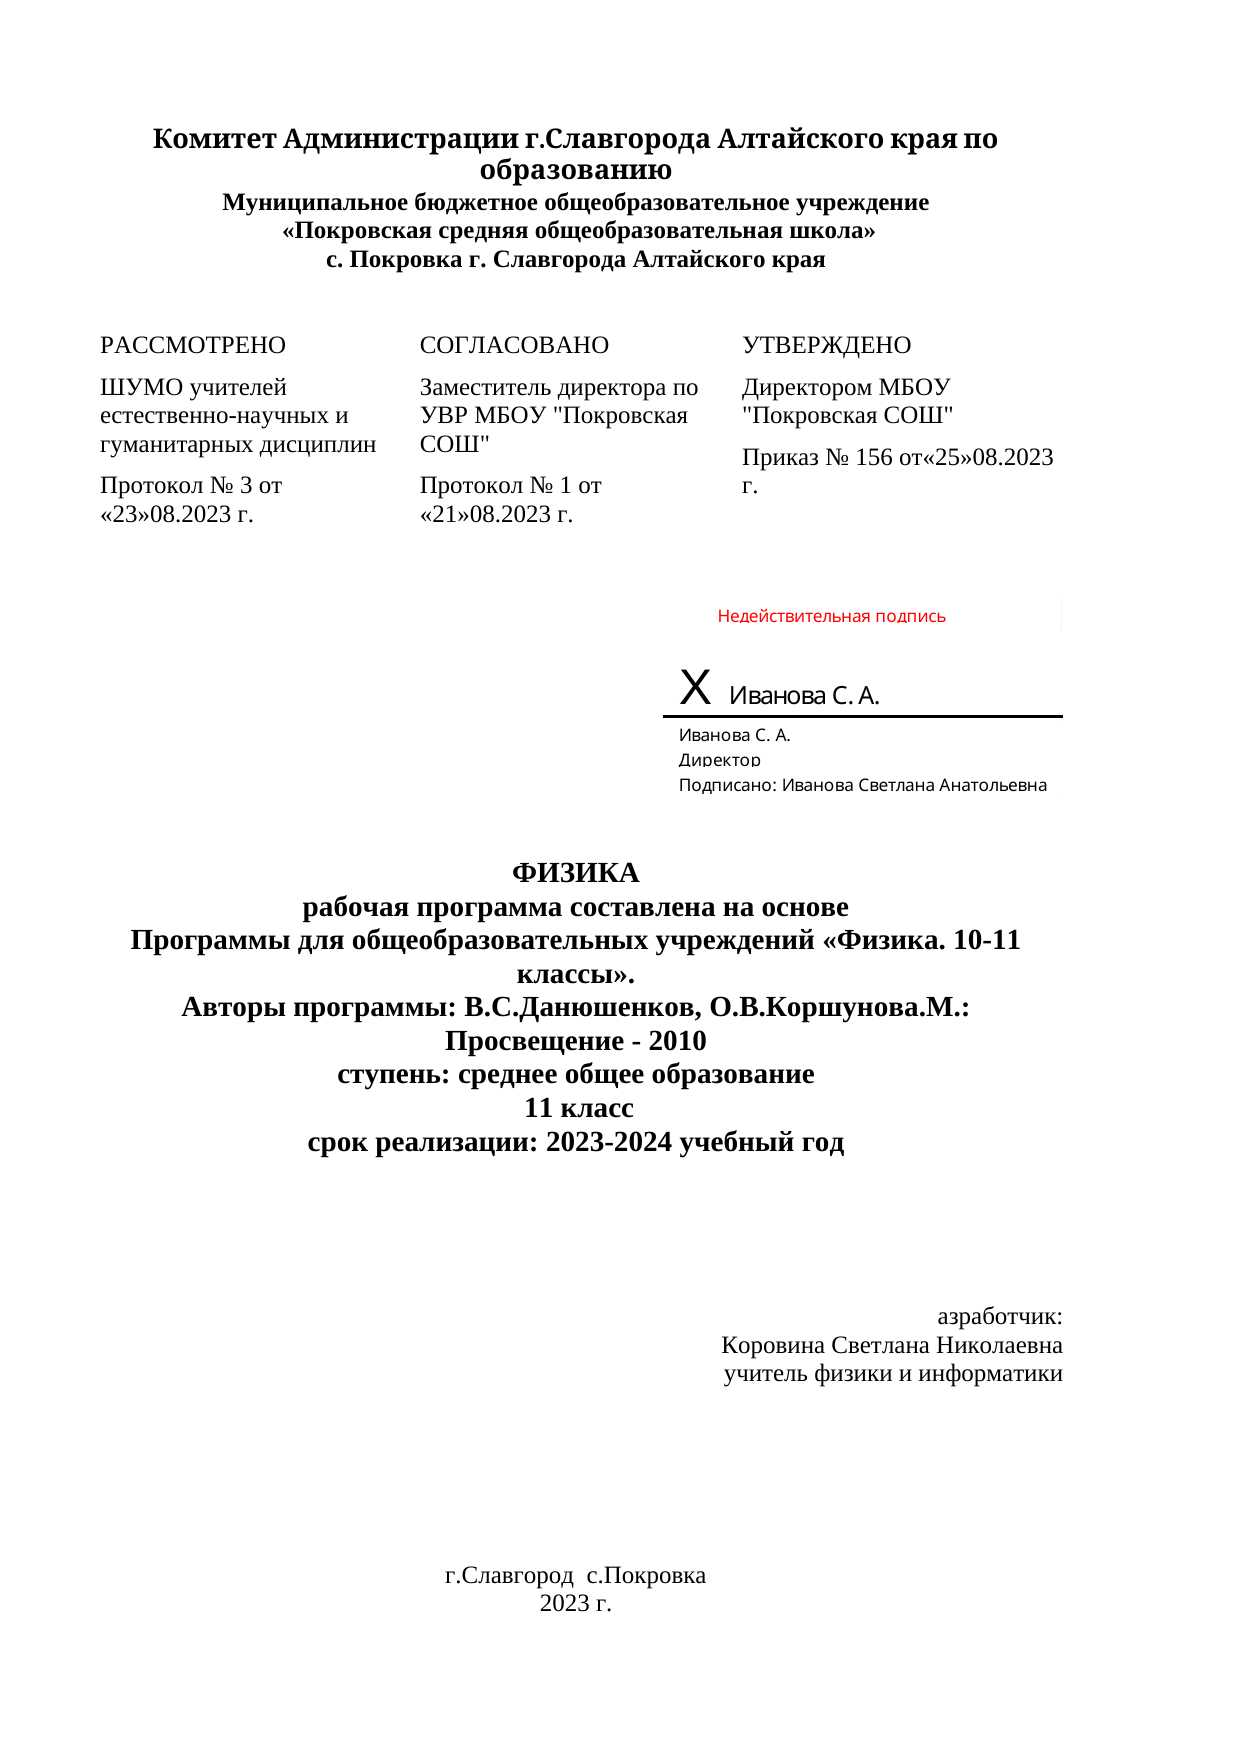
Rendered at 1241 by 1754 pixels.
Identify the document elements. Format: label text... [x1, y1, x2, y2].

text учитель физики и информатики [89, 1358, 1063, 1387]
table_header УТВЕРЖДЕНО Директором МБОУ "Покровская СОШ" Приказ № 156 от«25»08.2023 г. [731, 330, 1063, 569]
text Программы для общеобразовательных учреждений «Физика. 10-11 классы». [89, 922, 1063, 989]
text рабочая программа составлена на основе [89, 889, 1063, 922]
text «Покровская средняя общеобразовательная школа» [89, 215, 1063, 244]
text Коровина Светлана Николаевна [89, 1330, 1063, 1358]
text азработчик: [89, 1301, 1063, 1330]
table_header СОГЛАСОВАНО Заместитель директора по УВР МБОУ "Покровская СОШ" Протокол № 1 от «21»08.2023 г. [408, 330, 731, 569]
text 11 класс [89, 1090, 1063, 1124]
text г.Славгород с.Покровка [89, 1560, 1063, 1588]
text 2023 г. [89, 1588, 1063, 1617]
text Комитет Администрации г.Славгорода Алтайского края по образованию [89, 124, 1063, 187]
text Муниципальное бюджетное общеобразовательное учреждение [89, 187, 1063, 215]
text Авторы программы: В.С.Данюшенков, О.В.Коршунова.М.: Просвещение - 2010 [89, 989, 1063, 1057]
text ступень: среднее общее образование [89, 1057, 1063, 1090]
table_header РАССМОТРЕНО ШУМО учителей естественно-научных и гуманитарных дисциплин Протокол № 3 от «23»08.2023 г. [89, 330, 408, 569]
text с. Покровка г. Славгорода Алтайского края [89, 244, 1063, 273]
text срок реализации: 2023-2024 учебный год [89, 1124, 1063, 1157]
text ФИЗИКА [89, 855, 1063, 889]
